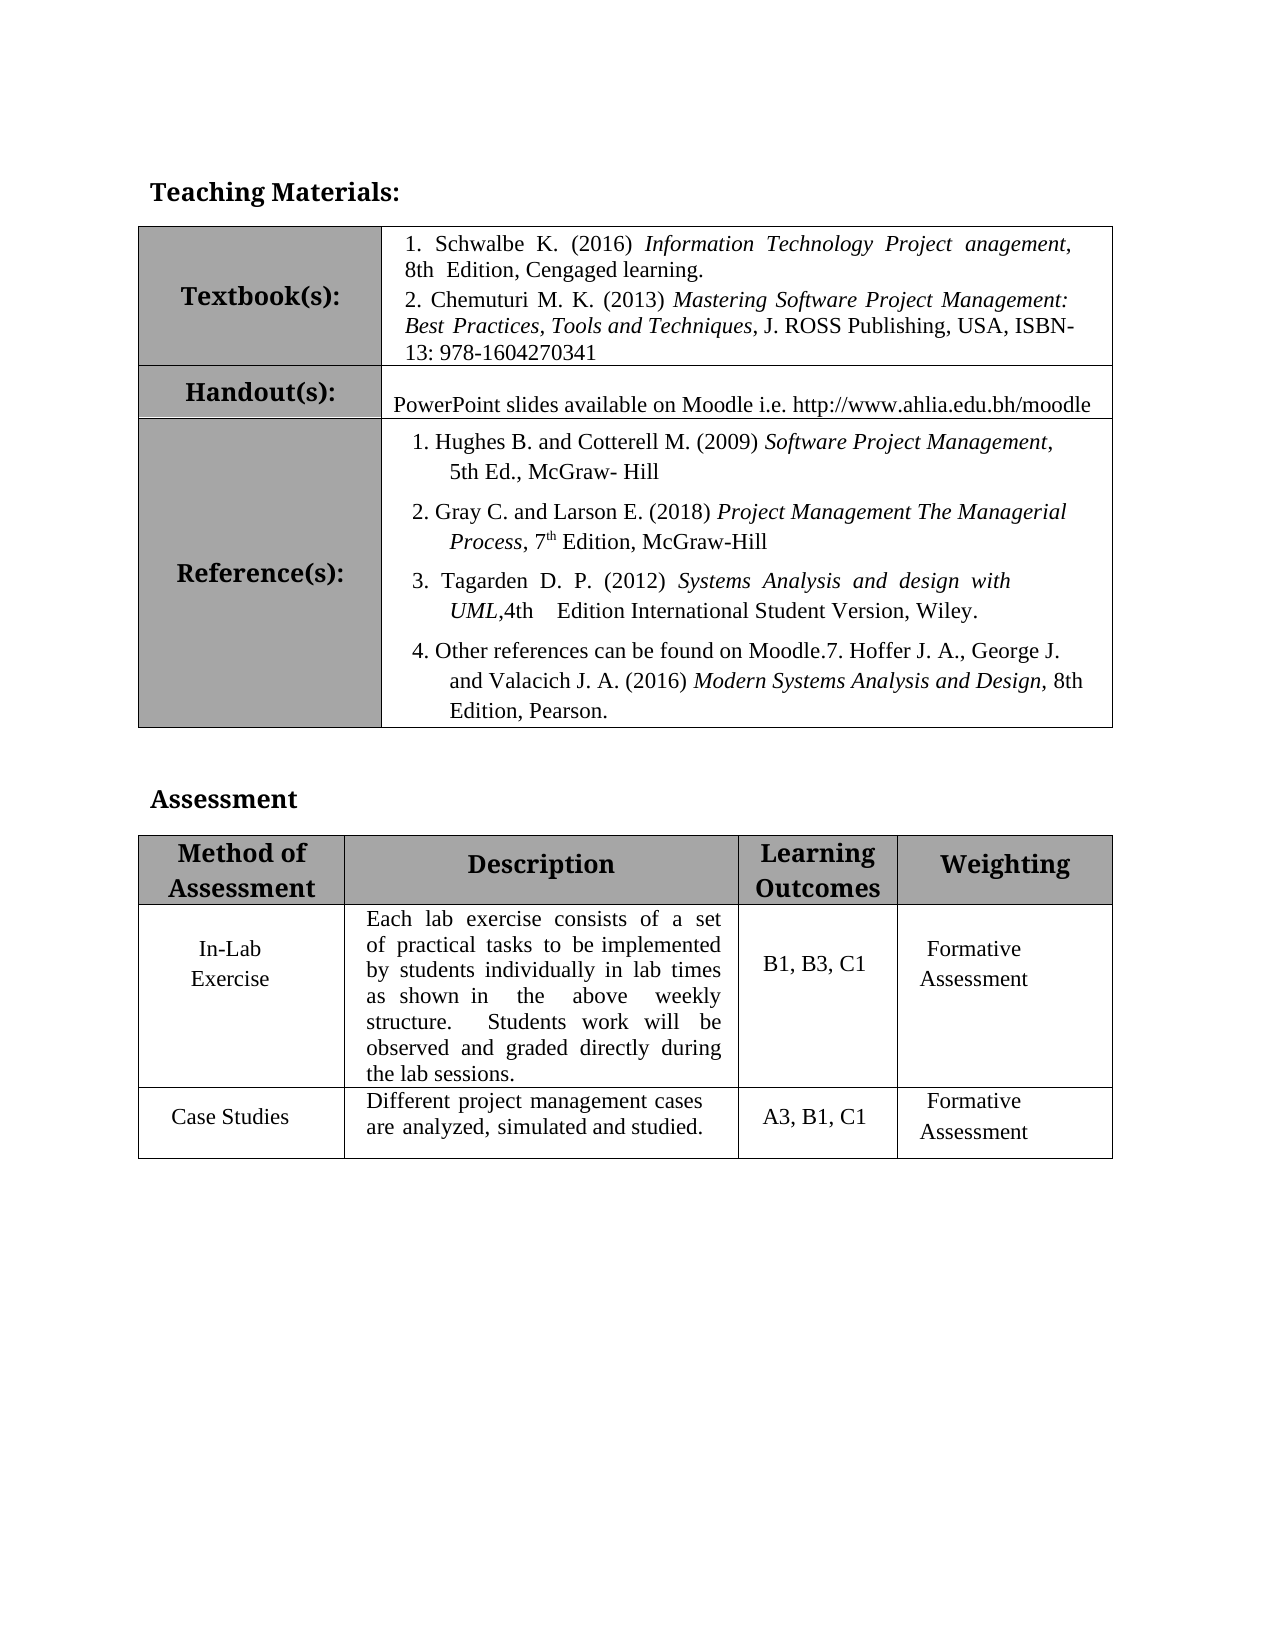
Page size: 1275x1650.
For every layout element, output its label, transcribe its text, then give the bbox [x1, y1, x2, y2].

table_cell Handout(s): [139, 366, 381, 417]
table_header Learning Outcomes [739, 836, 897, 904]
table_cell Reference(s): [139, 419, 381, 727]
table_cell Case Studies [139, 1088, 344, 1158]
table_cell Each lab exercise consists of a set of practical tasks to be implemented by students individually in lab times as shown in the above weekly structure. Students work will be observed and graded directly during the lab sessions. [345, 905, 738, 1087]
table_cell In-Lab Exercise [139, 905, 344, 1087]
table_cell 1. Hughes B. and Cotterell M. (2009) Software Project Management, 5th Ed., McGraw- Hill 2. Gray C. and Larson E. (2018) Project Management The Managerial Process, 7th Edition, McGraw-Hill 3. Tagarden D. P. (2012) Systems Analysis and design with UML,4th Edition International Student Version, Wiley. 4. Other references can be found on Moodle.7. Hoffer J. A., George J. and Valacich J. A. (2016) Modern Systems Analysis and Design, 8th Edition, Pearson. [382, 419, 1112, 727]
table_header Weighting [898, 836, 1112, 904]
table_cell Different project management cases are analyzed, simulated and studied. [345, 1088, 738, 1158]
table_header Method of Assessment [139, 836, 344, 904]
table_cell B1, B3, C1 [739, 905, 897, 1087]
table_cell Formative Assessment [898, 1088, 1112, 1158]
table_cell A3, B1, C1 [739, 1088, 897, 1158]
table_cell PowerPoint slides available on Moodle i.e. http://www.ahlia.edu.bh/moodle [382, 366, 1112, 417]
table_header 1. Schwalbe K. (2016) Information Technology Project anagement, 8th Edition, Cengaged learning. 2. Chemuturi M. K. (2013) Mastering Software Project Management: Best Practices, Tools and Techniques, J. ROSS Publishing, USA, ISBN-13: 978-1604270341 [382, 227, 1112, 365]
table_cell Formative Assessment [898, 905, 1112, 1087]
text Teaching Materials: [150, 175, 1125, 209]
table_header Textbook(s): [139, 227, 381, 365]
table_header Description [345, 836, 738, 904]
text Assessment [150, 782, 1125, 816]
